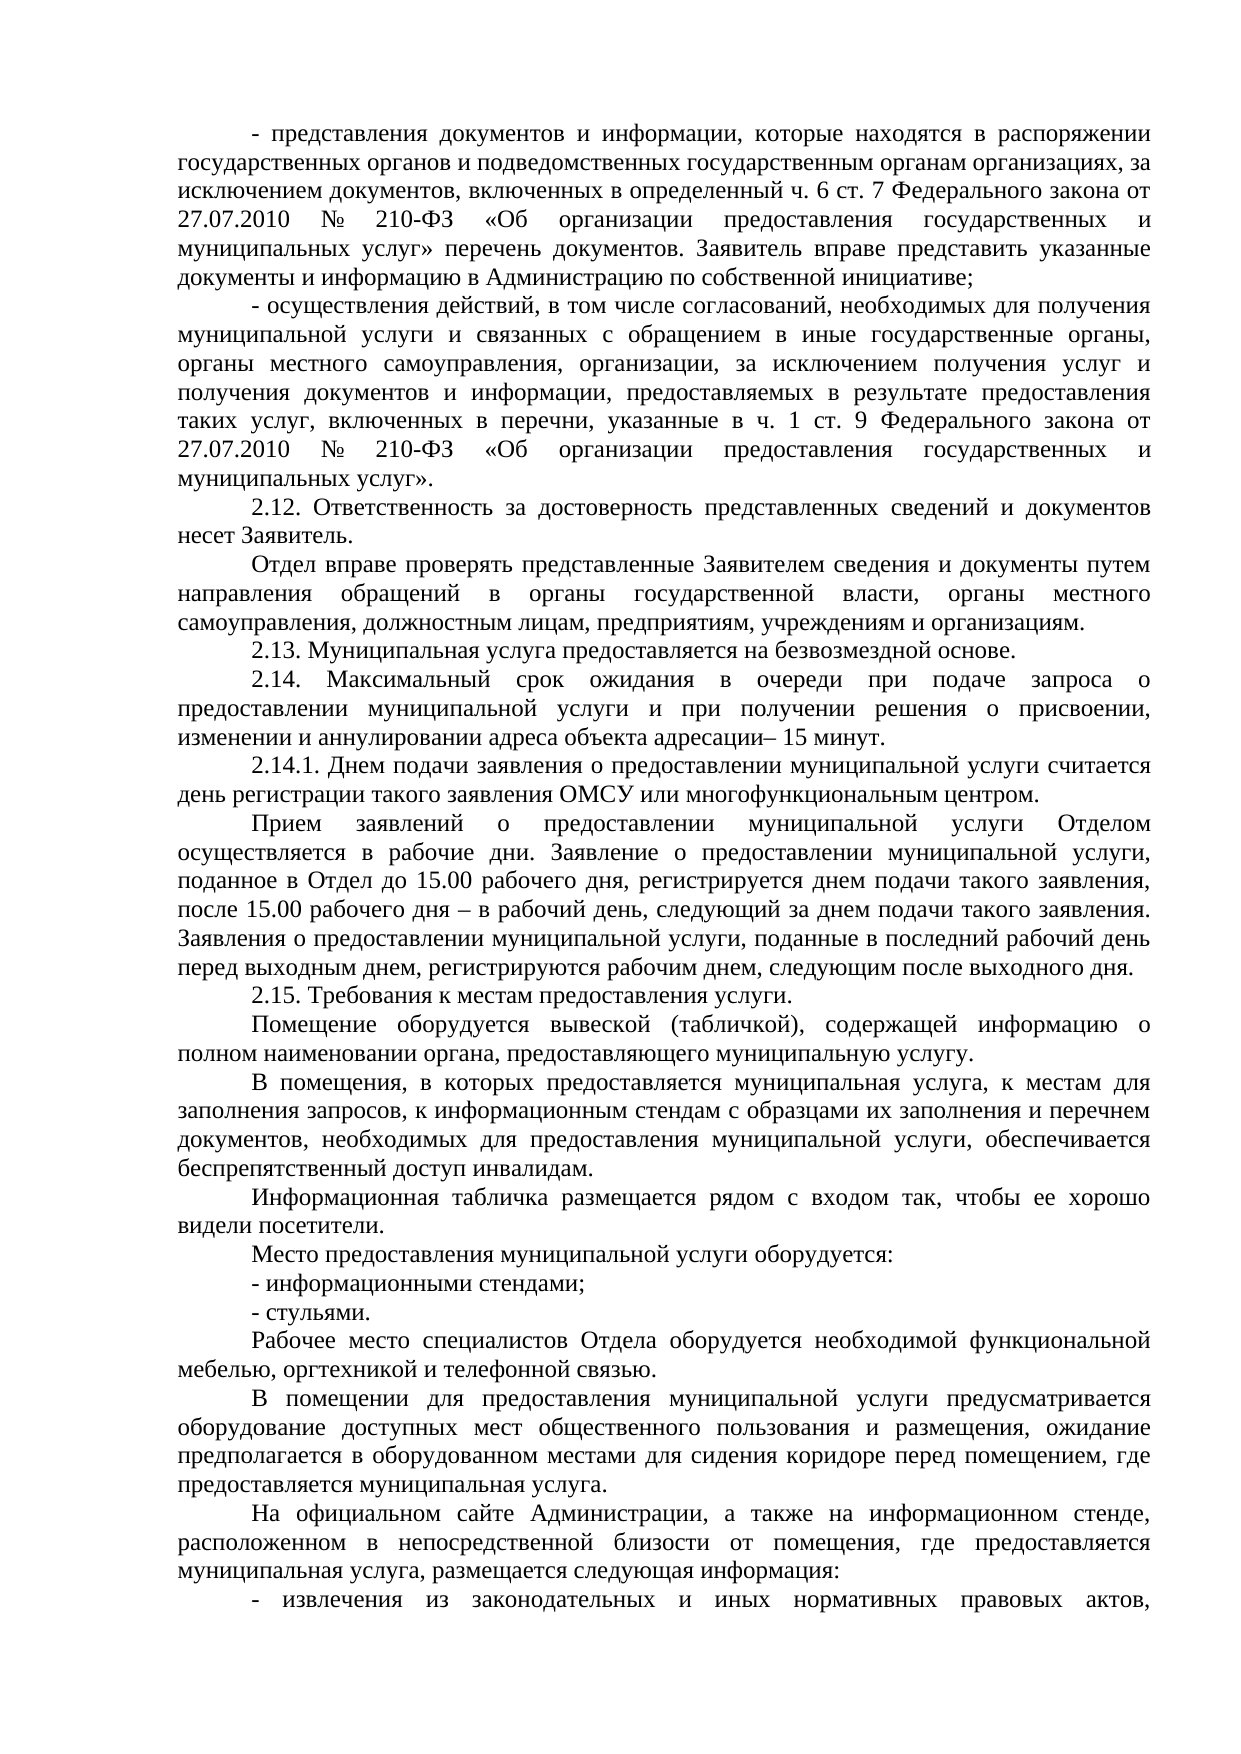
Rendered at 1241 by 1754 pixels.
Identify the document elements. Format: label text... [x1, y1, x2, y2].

text - стульями. [177, 1297, 1152, 1326]
text 2.13. Муниципальная услуга предоставляется на безвозмездной основе. [177, 636, 1152, 664]
text - информационными стендами; [177, 1268, 1152, 1297]
text Отдел вправе проверять представленные Заявителем сведения и документы путем направления обращений в органы государственной власти, органы местного самоуправления, должностным лицам, предприятиям, учреждениям и организациям. [177, 549, 1152, 636]
text На официальном сайте Администрации, а также на информационном стенде, расположенном в непосредственной близости от помещения, где предоставляется муниципальная услуга, размещается следующая информация: [177, 1498, 1152, 1584]
text Прием заявлений о предоставлении муниципальной услуги Отделом осуществляется в рабочие дни. Заявление о предоставлении муниципальной услуги, поданное в Отдел до 15.00 рабочего дня, регистрируется днем подачи такого заявления, после 15.00 рабочего дня – в рабочий день, следующий за днем подачи такого заявления. Заявления о предоставлении муниципальной услуги, поданные в последний рабочий день перед выходным днем, регистрируются рабочим днем, следующим после выходного дня. [177, 808, 1152, 981]
text 2.12. Ответственность за достоверность представленных сведений и документов несет Заявитель. [177, 492, 1152, 549]
text Место предоставления муниципальной услуги оборудуется: [177, 1239, 1152, 1268]
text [177, 1584, 1152, 1613]
text - осуществления действий, в том числе согласований, необходимых для получения муниципальной услуги и связанных с обращением в иные государственные органы, органы местного самоуправления, организации, за исключением получения услуг и получения документов и информации, предоставляемых в результате предоставления таких услуг, включенных в перечни, указанные в ч. 1 ст. 9 Федерального закона от 27.07.2010 № 210-ФЗ «Об организации предоставления государственных и муниципальных услуг». [177, 291, 1152, 492]
text Рабочее место специалистов Отдела оборудуется необходимой функциональной мебелью, оргтехникой и телефонной связью. [177, 1326, 1152, 1383]
text 2.14.1. Днем подачи заявления о предоставлении муниципальной услуги считается день регистрации такого заявления ОМСУ или многофункциональным центром. [177, 751, 1152, 808]
text Информационная табличка размещается рядом с входом так, чтобы ее хорошо видели посетители. [177, 1182, 1152, 1239]
text 2.14. Максимальный срок ожидания в очереди при подаче запроса о предоставлении муниципальной услуги и при получении решения о присвоении, изменении и аннулировании адреса объекта адресации– 15 минут. [177, 664, 1152, 751]
text - представления документов и информации, которые находятся в распоряжении государственных органов и подведомственных государственным органам организациях, за исключением документов, включенных в определенный ч. 6 ст. 7 Федерального закона от 27.07.2010 № 210-ФЗ «Об организации предоставления государственных и муниципальных услуг» перечень документов. Заявитель вправе представить указанные документы и информацию в Администрацию по собственной инициативе; [177, 118, 1152, 291]
text В помещения, в которых предоставляется муниципальная услуга, к местам для заполнения запросов, к информационным стендам с образцами их заполнения и перечнем документов, необходимых для предоставления муниципальной услуги, обеспечивается беспрепятственный доступ инвалидам. [177, 1067, 1152, 1182]
text 2.15. Требования к местам предоставления услуги. [177, 981, 1152, 1009]
text Помещение оборудуется вывеской (табличкой), содержащей информацию о полном наименовании органа, предоставляющего муниципальную услугу. [177, 1009, 1152, 1067]
text В помещении для предоставления муниципальной услуги предусматривается оборудование доступных мест общественного пользования и размещения, ожидание предполагается в оборудованном местами для сидения коридоре перед помещением, где предоставляется муниципальная услуга. [177, 1383, 1152, 1498]
